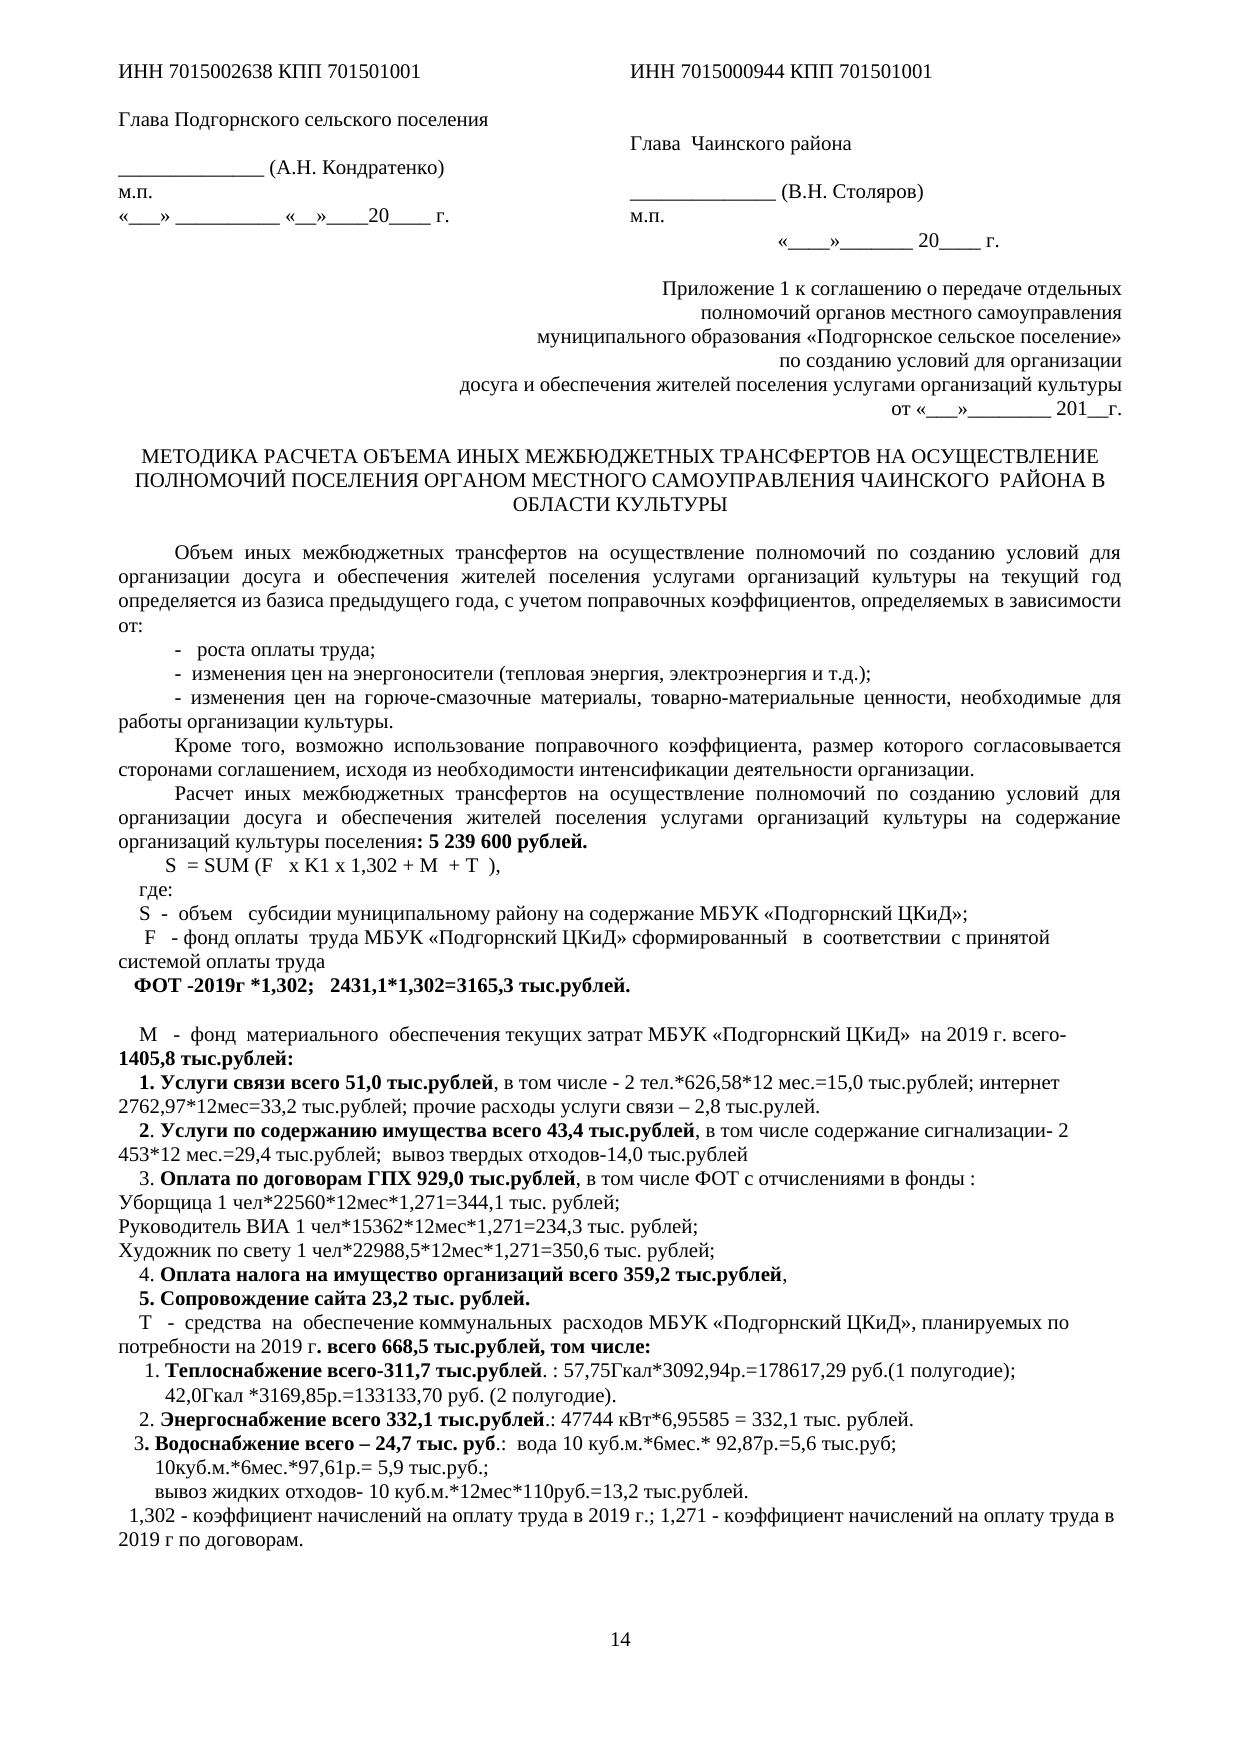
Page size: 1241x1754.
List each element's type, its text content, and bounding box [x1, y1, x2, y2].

text Художник по свету 1 чел*22988,5*12мес*1,271=350,6 тыс. рублей; [118, 1238, 1122, 1262]
text досуга и обеспечения жителей поселения услугами организаций культуры [118, 372, 1122, 396]
text 4. Оплата налога на имущество организаций всего 359,2 тыс.рублей, [118, 1262, 1122, 1286]
text Приложение 1 к соглашению о передаче отдельных [118, 276, 1122, 300]
text Руководитель ВИА 1 чел*15362*12мес*1,271=234,3 тыс. рублей; [118, 1214, 1122, 1238]
text ФОТ -2019г *1,302; 2431,1*1,302=3165,3 тыс.рублей. [118, 973, 1122, 997]
text по созданию условий для организации [118, 348, 1122, 372]
text M - фонд материального обеспечения текущих затрат МБУК «Подгорнский ЦКиД» на 2019 г. всего- 1405,8 тыс.рублей: [118, 1022, 1122, 1070]
text 3. Оплата по договорам ГПХ 929,0 тыс.рублей, в том числе ФОТ с отчислениями в фонды : [118, 1166, 1122, 1190]
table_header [619, 59, 1133, 252]
text 1,302 - коэффициент начислений на оплату труда в 2019 г.; 1,271 - коэффициент начислений на оплату труда в 2019 г по договорам. [118, 1503, 1122, 1551]
text от «___»________ 201__г. [118, 396, 1122, 420]
text 2. Энергоснабжение всего 332,1 тыс.рублей.: 47744 кВт*6,95585 = 332,1 тыс. рублей. [118, 1407, 1122, 1431]
text - роста оплаты труда; [118, 637, 1122, 661]
text 2. Услуги по содержанию имущества всего 43,4 тыс.рублей, в том числе содержание сигнализации- 2 453*12 мес.=29,4 тыс.рублей; вывоз твердых отходов-14,0 тыс.рублей [118, 1118, 1122, 1166]
text 3. Водоснабжение всего – 24,7 тыс. руб.: вода 10 куб.м.*6мес.* 92,87р.=5,6 тыс.руб; [118, 1431, 1122, 1455]
text где: [118, 877, 1122, 901]
text Объем иных межбюджетных трансфертов на осуществление полномочий по созданию условий для организации досуга и обеспечения жителей поселения услугами организаций культуры на текущий год определяется из базиса предыдущего года, с учетом поправочных коэффициентов, определяемых в зависимости от: [118, 540, 1122, 637]
text S - объем субсидии муниципальному району на содержание МБУК «Подгорнский ЦКиД»; [118, 901, 1122, 925]
text 10куб.м.*6мес.*97,61р.= 5,9 тыс.руб.; [118, 1455, 1122, 1479]
text вывоз жидких отходов- 10 куб.м.*12мес*110руб.=13,2 тыс.рублей. [118, 1479, 1122, 1503]
text 42,0Гкал *3169,85р.=133133,70 руб. (2 полугодие). [118, 1382, 1122, 1407]
text Уборщица 1 чел*22560*12мес*1,271=344,1 тыс. рублей; [118, 1190, 1122, 1214]
text - изменения цен на энергоносители (тепловая энергия, электроэнергия и т.д.); [118, 661, 1122, 685]
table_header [107, 59, 619, 252]
text Т - средства на обеспечение коммунальных расходов МБУК «Подгорнский ЦКиД», планируемых по потребности на 2019 г. всего 668,5 тыс.рублей, том числе: [118, 1310, 1122, 1358]
text - изменения цен на горюче-смазочные материалы, товарно-материальные ценности, необходимые для работы организации культуры. [118, 685, 1122, 733]
text Кроме того, возможно использование поправочного коэффициента, размер которого согласовывается сторонами соглашением, исходя из необходимости интенсификации деятельности организации. [118, 733, 1122, 781]
text Расчет иных межбюджетных трансфертов на осуществление полномочий по созданию условий для организации досуга и обеспечения жителей поселения услугами организаций культуры на содержание организаций культуры поселения: 5 239 600 рублей. [118, 781, 1122, 853]
text МЕТОДИКА РАСЧЕТА ОБЪЕМА ИНЫХ МЕЖБЮДЖЕТНЫХ ТРАНСФЕРТОВ НА ОСУЩЕСТВЛЕНИЕ ПОЛНОМОЧИЙ ПОСЕЛЕНИЯ ОРГАНОМ МЕСТНОГО САМОУПРАВЛЕНИЯ ЧАИНСКОГО РАЙОНА В ОБЛАСТИ КУЛЬТУРЫ [118, 444, 1122, 516]
text 1. Теплоснабжение всего-311,7 тыс.рублей. : 57,75Гкал*3092,94р.=178617,29 руб.(1 полугодие); [118, 1358, 1122, 1382]
text муниципального образования «Подгорнское сельское поселение» [118, 324, 1122, 348]
text полномочий органов местного самоуправления [118, 300, 1122, 324]
text 5. Сопровождение сайта 23,2 тыс. рублей. [118, 1286, 1122, 1310]
text 1. Услуги связи всего 51,0 тыс.рублей, в том числе - 2 тел.*626,58*12 мес.=15,0 тыс.рублей; интернет 2762,97*12мес=33,2 тыс.рублей; прочие расходы услуги связи – 2,8 тыс.рулей. [118, 1070, 1122, 1118]
text S = SUM (F х K1 х 1,302 + M + T ), [118, 853, 1122, 877]
text F - фонд оплаты труда МБУК «Подгорнский ЦКиД» сформированный в соответствии с принятой системой оплаты труда [118, 925, 1122, 973]
